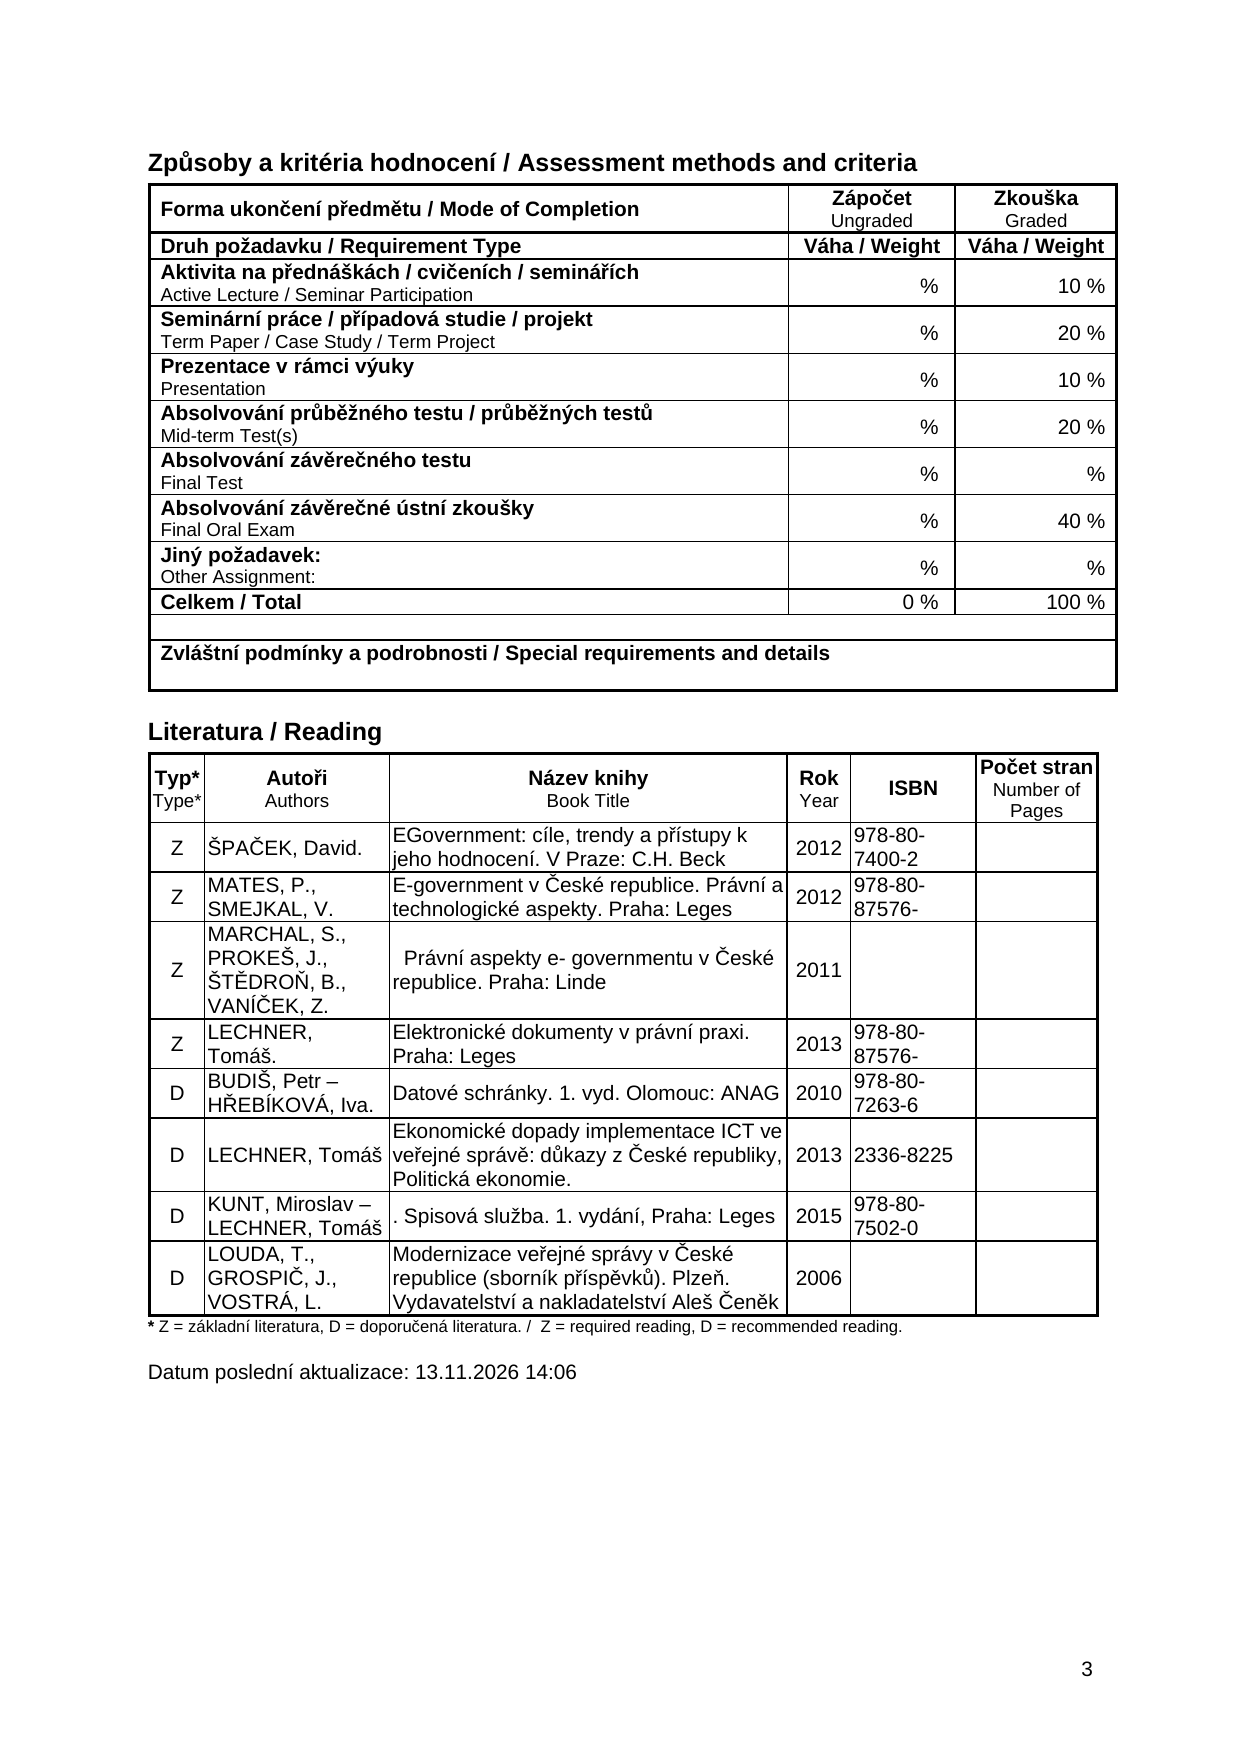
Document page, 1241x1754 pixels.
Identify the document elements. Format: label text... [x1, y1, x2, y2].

table_cell % [789, 448, 954, 494]
table_cell MARCHAL, S., PROKEŠ, J., ŠTĚDROŇ, B., VANÍČEK, Z. [205, 922, 389, 1018]
table_cell Z [151, 922, 204, 1018]
table_cell Absolvování závěrečné ústní zkoušky Final Oral Exam [151, 495, 788, 541]
table_cell [977, 873, 1096, 921]
table_cell Z [151, 873, 204, 921]
table_cell KUNT, Miroslav – LECHNER, Tomáš [205, 1192, 389, 1240]
table_cell 2015 [788, 1192, 850, 1240]
table_cell Právní aspekty e- governmentu v České republice. Praha: Linde [390, 922, 786, 1018]
table_cell % [956, 448, 1115, 494]
table_cell Seminární práce / případová studie / projekt Term Paper / Case Study / Term Project [151, 307, 788, 352]
table_cell [977, 922, 1096, 1018]
table_cell Z [151, 823, 204, 871]
table_cell 978-80-7400-2 [851, 823, 975, 871]
table_cell 978-80-87576- [851, 1020, 975, 1068]
table_cell 2013 [788, 1119, 850, 1191]
table_cell Z [151, 1020, 204, 1068]
table_cell [977, 823, 1096, 871]
table_cell % [789, 401, 954, 447]
table_header Počet stran Number of Pages [977, 755, 1096, 822]
table_cell Celkem / Total [151, 590, 788, 613]
table_cell [851, 922, 975, 1018]
table_cell Jiný požadavek: (stručný popis) Other Assignment: [151, 542, 788, 588]
text Literatura / Reading [148, 717, 1093, 745]
table_header Zkouška Graded [956, 186, 1115, 231]
table_header Typ* Type* [151, 755, 204, 822]
table_cell 0 % [789, 590, 954, 613]
table_cell 2336-8225 [851, 1119, 975, 1191]
table_cell . Spisová služba. 1. vydání, Praha: Leges [390, 1192, 786, 1240]
table_cell LOUDA, T., GROSPIČ, J., VOSTRÁ, L. [205, 1242, 389, 1313]
table_cell 2012 [788, 873, 850, 921]
table_header Rok Year [788, 755, 850, 822]
table_cell D [151, 1119, 204, 1191]
table_cell BUDIŠ, Petr – HŘEBÍKOVÁ, Iva. [205, 1069, 389, 1117]
text * Z = základní literatura, D = doporučená literatura. / Z = required reading, D = recommended reading. [148, 1317, 1093, 1336]
table_cell [977, 1242, 1096, 1313]
table_cell [977, 1020, 1096, 1068]
table_cell Modernizace veřejné správy v České republice (sborník příspěvků). Plzeň. Vydavatelství a nakladatelství Aleš Čeněk [390, 1242, 786, 1313]
table_cell EGovernment: cíle, trendy a přístupy k jeho hodnocení. V Praze: C.H. Beck [390, 823, 786, 871]
table_cell 20 % [956, 307, 1115, 352]
table_cell [977, 1119, 1096, 1191]
table_cell 978-80-87576- [851, 873, 975, 921]
table_cell [851, 1242, 975, 1313]
table_cell 2011 [788, 922, 850, 1018]
table_cell % [789, 260, 954, 305]
table_cell 978-80-7263-6 [851, 1069, 975, 1117]
table_cell D [151, 1242, 204, 1313]
table_cell Elektronické dokumenty v právní praxi. Praha: Leges [390, 1020, 786, 1068]
table_cell 10 % [956, 354, 1115, 399]
table_header ISBN [851, 755, 975, 822]
table_cell 100 % [956, 590, 1115, 613]
table_cell 20 % [956, 401, 1115, 447]
table_cell Aktivita na přednáškách / cvičeních / seminářích Active Lecture / Seminar Participation [151, 260, 788, 305]
table_cell % [789, 542, 954, 588]
table_cell 2010 [788, 1069, 850, 1117]
table_cell LECHNER, Tomáš. [205, 1020, 389, 1068]
table_cell MATES, P., SMEJKAL, V. [205, 873, 389, 921]
table_cell 2012 [788, 823, 850, 871]
table_cell LECHNER, Tomáš [205, 1119, 389, 1191]
table_header Forma ukončení předmětu / Mode of Completion [151, 186, 788, 231]
table_cell D [151, 1192, 204, 1240]
text Datum poslední aktualizace: 9.2.2021 23:21 [148, 1360, 1093, 1384]
table_header Zápočet Ungraded [789, 186, 954, 231]
table_cell ŠPAČEK, David. [205, 823, 389, 871]
table_cell [151, 615, 1115, 639]
table_cell 2013 [788, 1020, 850, 1068]
table_cell Datové schránky. 1. vyd. Olomouc: ANAG [390, 1069, 786, 1117]
table_header Autoři Authors [205, 755, 389, 822]
table_cell % [956, 542, 1115, 588]
table_header Název knihy Book Title [390, 755, 786, 822]
table_cell E-government v České republice. Právní a technologické aspekty. Praha: Leges [390, 873, 786, 921]
table_cell [977, 1069, 1096, 1117]
table_cell 40 % [956, 495, 1115, 541]
table_cell Absolvování závěrečného testu Final Test [151, 448, 788, 494]
table_cell Absolvování průběžného testu / průběžných testů Mid-term Test(s) [151, 401, 788, 447]
table_cell [977, 1192, 1096, 1240]
table_cell Váha / Weight [789, 234, 954, 258]
text Způsoby a kritéria hodnocení / Assessment methods and criteria [148, 148, 1093, 176]
table_cell Ekonomické dopady implementace ICT ve veřejné správě: důkazy z České republiky, Politická ekonomie. [390, 1119, 786, 1191]
table_cell 2006 [788, 1242, 850, 1313]
table_cell % [789, 495, 954, 541]
table_cell Druh požadavku / Requirement Type [151, 234, 788, 258]
table_cell % [789, 354, 954, 399]
table_cell D [151, 1069, 204, 1117]
table_cell Zvláštní podmínky a podrobnosti / Special requirements and details [151, 641, 1115, 688]
table_cell % [789, 307, 954, 352]
table_cell 10 % [956, 260, 1115, 305]
table_cell Prezentace v rámci výuky Presentation [151, 354, 788, 399]
table_cell Váha / Weight [956, 234, 1115, 258]
table_cell 978-80-7502-0 [851, 1192, 975, 1240]
